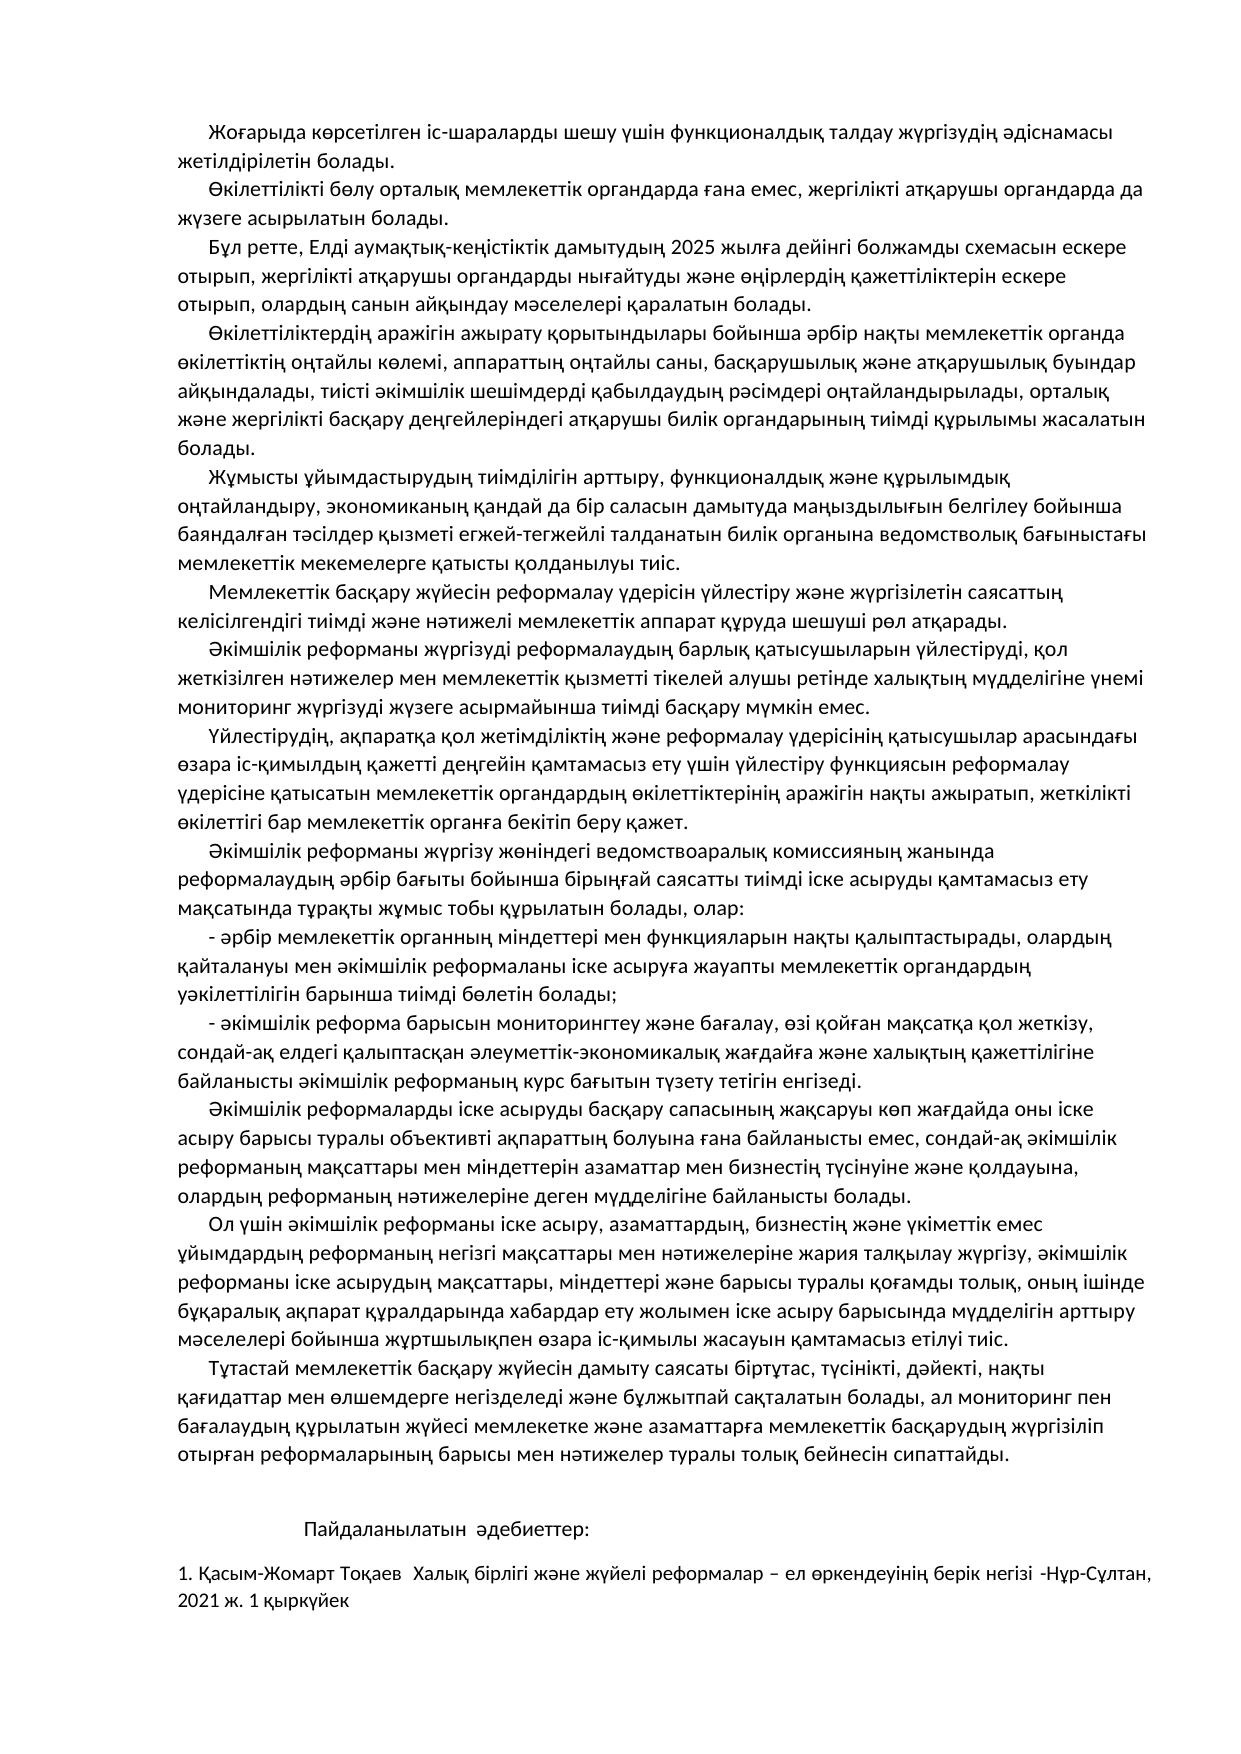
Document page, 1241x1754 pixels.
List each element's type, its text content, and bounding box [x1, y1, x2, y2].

text Пайдаланылатын әдебиеттер: [177, 1515, 1152, 1541]
text 1. Қасым-Жомарт Тоқаев Халық бірлігі және жүйелі реформалар – ел өркендеуінің берік негізі -Нұр-Сұлтан, 2021 ж. 1 қыркүйек [177, 1560, 1152, 1613]
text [177, 118, 1152, 1467]
